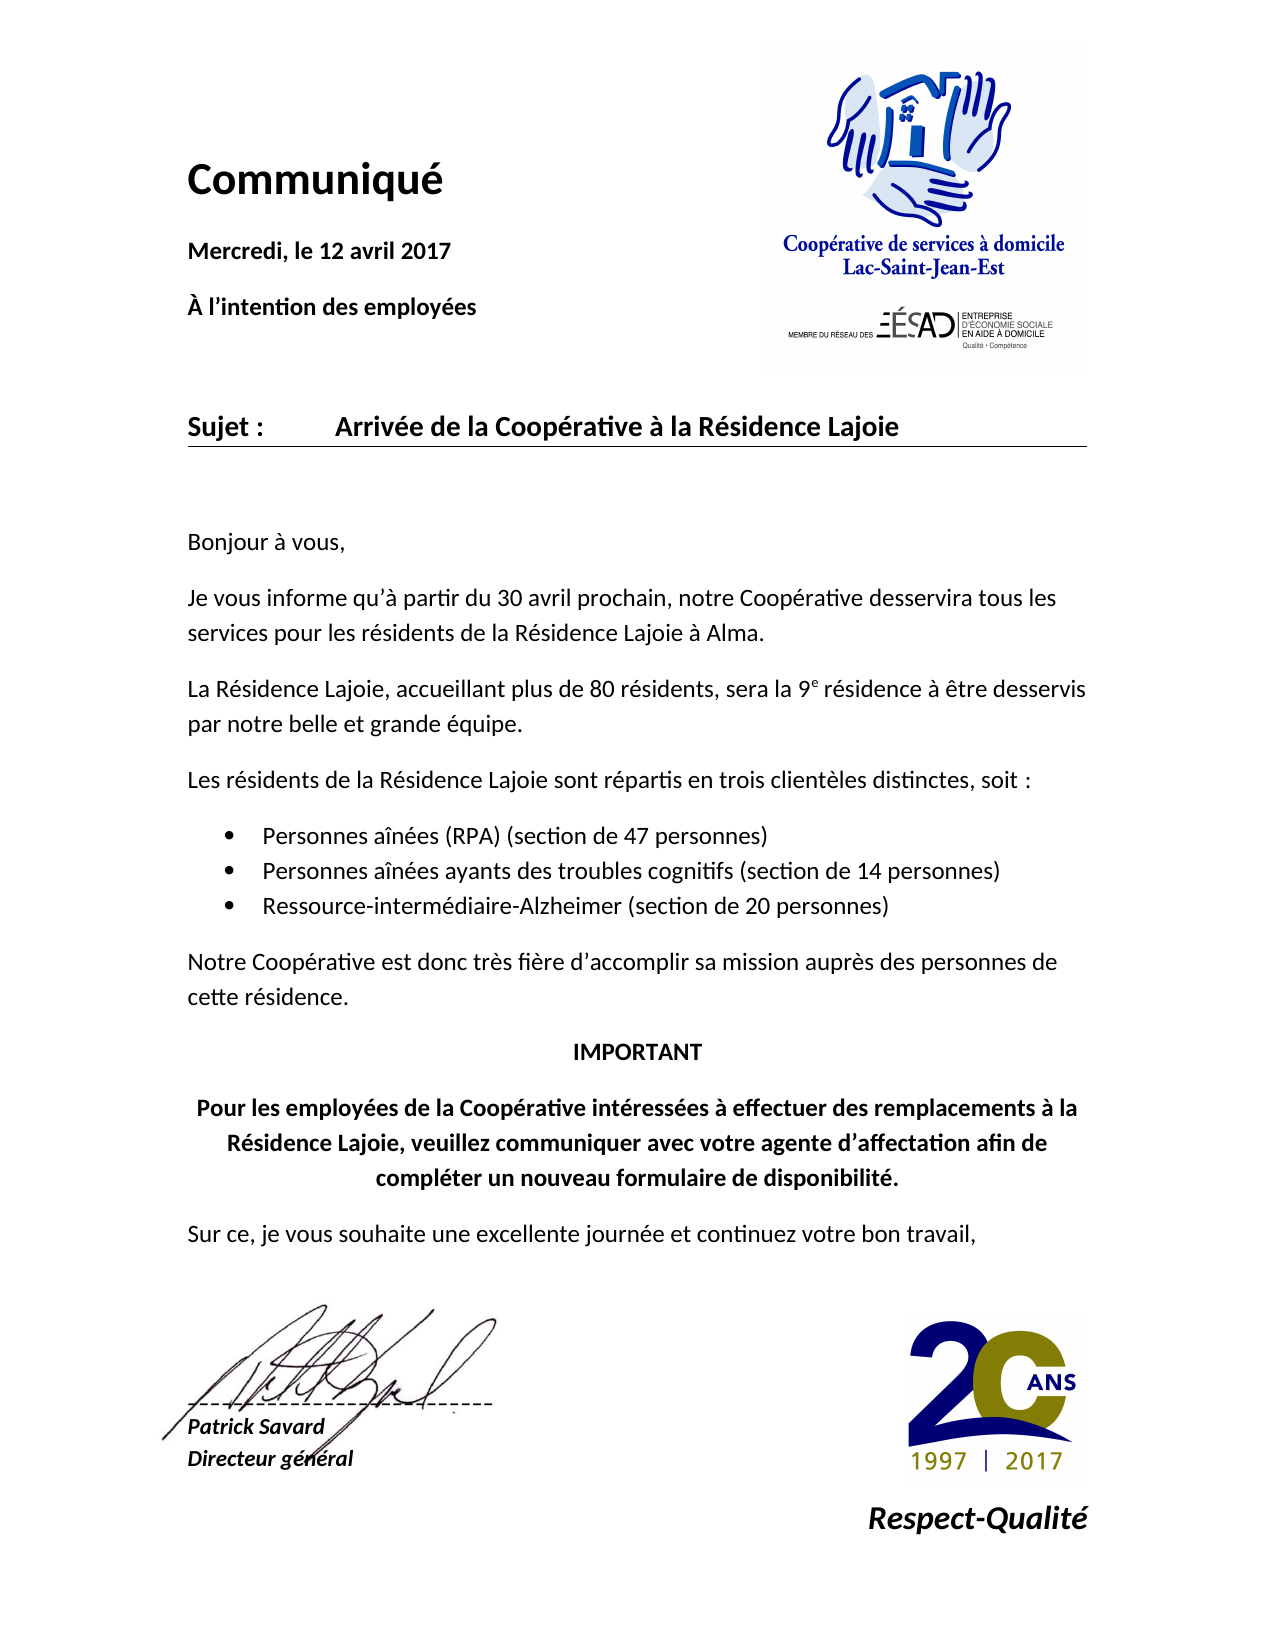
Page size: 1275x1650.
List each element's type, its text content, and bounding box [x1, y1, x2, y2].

text Communiqué [187, 150, 1087, 206]
text Bonjour à vous, [187, 526, 1087, 557]
picture [759, 46, 1088, 375]
list Personnes aînées ayants des troubles cognitifs (section de 14 personnes) [225, 855, 1087, 885]
text Sujet : Arrivée de la Coopérative à la Résidence Lajoie [187, 408, 1087, 447]
text La Résidence Lajoie, accueillant plus de 80 résidents, sera la 9e résidence à être desservis par notre belle et grande équipe. [187, 673, 1087, 739]
list Personnes aînées (RPA) (section de 47 personnes) [225, 820, 1087, 850]
text Sur ce, je vous souhaite une excellente journée et continuez votre bon travail, [187, 1218, 1087, 1249]
text ___________________________ Patrick Savard Directeur général [187, 1380, 1087, 1472]
text Respect-Qualité [187, 1497, 1087, 1538]
text À l’intention des employées [187, 291, 1087, 321]
text Notre Coopérative est donc très fière d’accomplir sa mission auprès des personnes de cette résidence. [187, 946, 1087, 1011]
text Pour les employées de la Coopérative intéressées à effectuer des remplacements à la Résidence Lajoie, veuillez communiquer avec votre agente d’affectation afin de compléter un nouveau formulaire de disponibilité. [187, 1092, 1087, 1193]
picture [906, 1312, 1088, 1483]
text Les résidents de la Résidence Lajoie sont répartis en trois clientèles distinctes, soit : [187, 764, 1087, 794]
picture [157, 1302, 500, 1465]
text IMPORTANT [187, 1036, 1087, 1067]
list Ressource-intermédiaire-Alzheimer (section de 20 personnes) [225, 890, 1087, 920]
text Je vous informe qu’à partir du 30 avril prochain, notre Coopérative desservira tous les services pour les résidents de la Résidence Lajoie à Alma. [187, 582, 1087, 648]
text Mercredi, le 12 avril 2017 [187, 235, 1087, 266]
